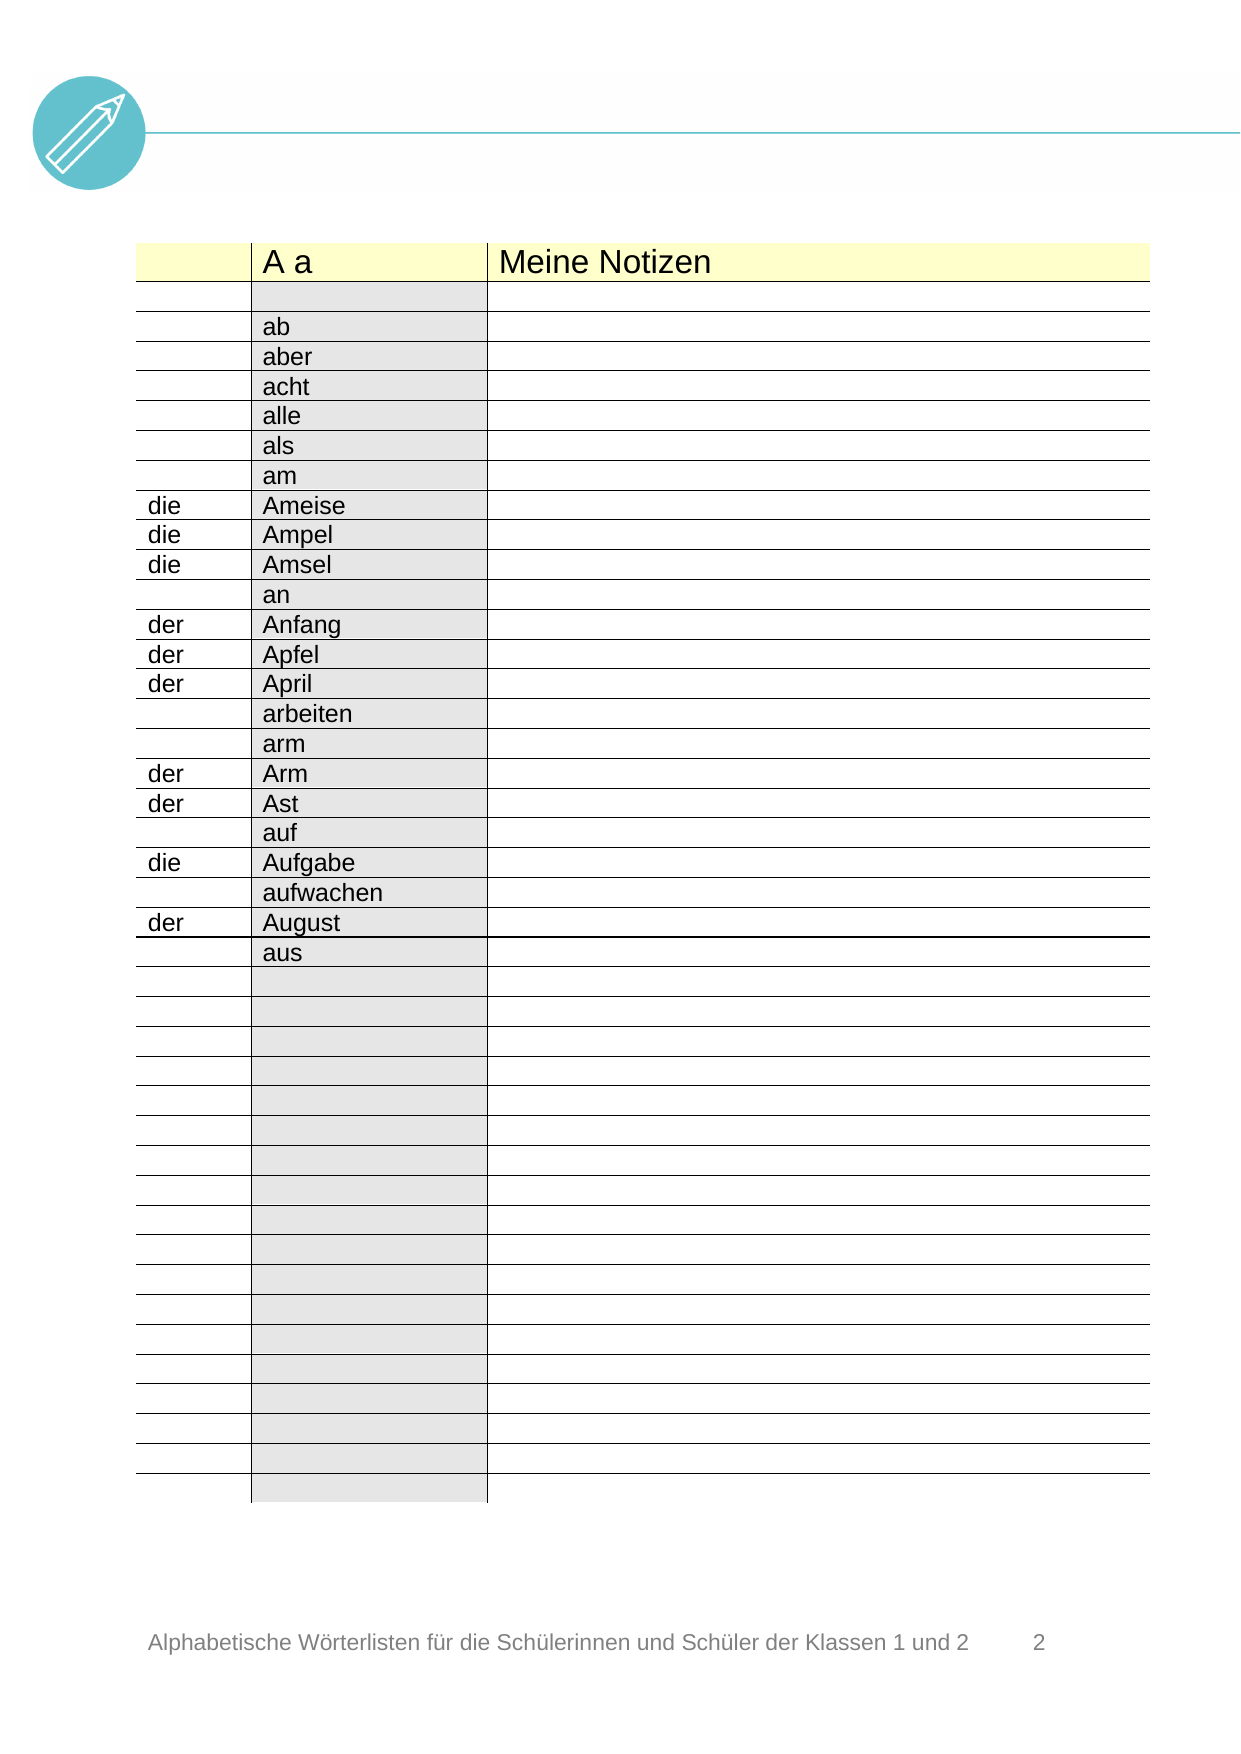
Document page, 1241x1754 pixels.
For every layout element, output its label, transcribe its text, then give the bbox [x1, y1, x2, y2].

table_cell [488, 520, 1150, 549]
table_cell [252, 1474, 487, 1502]
table_cell [136, 1355, 251, 1383]
table_cell [488, 1384, 1150, 1413]
table_cell [136, 371, 251, 400]
table_cell aufwachen [252, 878, 487, 907]
table_cell [488, 699, 1150, 728]
table_cell [252, 1325, 487, 1353]
table_cell [252, 1057, 487, 1085]
table_cell [488, 669, 1150, 698]
table_cell [488, 610, 1150, 638]
table_cell die [136, 550, 251, 579]
table_cell [136, 1116, 251, 1145]
table_cell [252, 1295, 487, 1324]
table_header Meine Notizen [488, 243, 1150, 281]
table_cell [136, 1086, 251, 1115]
table_cell [252, 1235, 487, 1264]
table_cell [252, 1355, 487, 1383]
table_cell [136, 1265, 251, 1294]
table_cell [488, 1474, 1150, 1502]
table_cell [252, 1146, 487, 1175]
table_cell [136, 1295, 251, 1324]
table_cell Ampel [252, 520, 487, 549]
table_cell [488, 1027, 1150, 1056]
table_cell [136, 818, 251, 847]
table_header [136, 243, 251, 281]
table_cell der [136, 789, 251, 817]
table_cell arbeiten [252, 699, 487, 728]
table_cell April [252, 669, 487, 698]
table_cell [488, 580, 1150, 609]
table_cell [488, 342, 1150, 370]
table_cell [488, 967, 1150, 996]
table_cell [252, 1086, 487, 1115]
table_cell die [136, 491, 251, 519]
table_cell der [136, 669, 251, 698]
table_cell [252, 1027, 487, 1056]
table_cell [488, 878, 1150, 907]
table_cell [488, 1176, 1150, 1204]
table_cell [488, 1295, 1150, 1324]
table_cell [136, 938, 251, 966]
table_cell Anfang [252, 610, 487, 638]
picture [29, 73, 1241, 192]
table_cell Apfel [252, 640, 487, 668]
table_cell der [136, 759, 251, 787]
table_cell [252, 1414, 487, 1443]
table_cell Aufgabe [252, 848, 487, 877]
table_cell [136, 1444, 251, 1473]
table_cell [136, 1176, 251, 1204]
table_cell [488, 938, 1150, 966]
table_cell [488, 1265, 1150, 1294]
table_cell [488, 640, 1150, 668]
table_cell August [252, 908, 487, 936]
table_cell [488, 997, 1150, 1026]
table_cell [136, 699, 251, 728]
table_cell [488, 1116, 1150, 1145]
table_cell [136, 1235, 251, 1264]
table_cell [136, 1146, 251, 1175]
table_cell [252, 997, 487, 1026]
table_cell Ast [252, 789, 487, 817]
table_cell [488, 1325, 1150, 1353]
table_cell [136, 401, 251, 430]
table_cell die [136, 848, 251, 877]
table_cell [136, 312, 251, 341]
table_cell [136, 1027, 251, 1056]
table_cell arm [252, 729, 487, 758]
table_cell [488, 908, 1150, 936]
table_cell [488, 431, 1150, 460]
table_cell [136, 1206, 251, 1234]
table_cell [488, 848, 1150, 877]
table_cell [136, 1474, 251, 1502]
table_cell [136, 431, 251, 460]
table_cell [252, 1206, 487, 1234]
table_cell [488, 461, 1150, 489]
table_cell an [252, 580, 487, 609]
table_cell der [136, 640, 251, 668]
table_cell [488, 371, 1150, 400]
table_cell Ameise [252, 491, 487, 519]
table_cell [136, 1384, 251, 1413]
table_cell ab [252, 312, 487, 341]
table_cell [488, 550, 1150, 579]
table_cell [136, 580, 251, 609]
table_cell [488, 1057, 1150, 1085]
table_cell [488, 818, 1150, 847]
table_cell [488, 312, 1150, 341]
table_cell [488, 1355, 1150, 1383]
table_cell aber [252, 342, 487, 370]
table_cell der [136, 610, 251, 638]
table_cell acht [252, 371, 487, 400]
table_cell am [252, 461, 487, 489]
table_cell [488, 789, 1150, 817]
table_cell [136, 1057, 251, 1085]
table_cell [136, 997, 251, 1026]
table_cell [252, 967, 487, 996]
table_cell der [136, 908, 251, 936]
table_cell [488, 729, 1150, 758]
table_cell alle [252, 401, 487, 430]
table_cell [136, 967, 251, 996]
table_cell [488, 282, 1150, 311]
table_cell [488, 1235, 1150, 1264]
table_cell [136, 878, 251, 907]
table_cell auf [252, 818, 487, 847]
table_cell Arm [252, 759, 487, 787]
table_cell [252, 1444, 487, 1473]
table_cell [252, 1116, 487, 1145]
table_cell [136, 729, 251, 758]
table_cell [488, 1444, 1150, 1473]
table_cell als [252, 431, 487, 460]
table_cell aus [252, 938, 487, 966]
table_cell [488, 1206, 1150, 1234]
table_cell [136, 461, 251, 489]
table_cell [488, 401, 1150, 430]
table_cell [488, 1414, 1150, 1443]
table_cell Amsel [252, 550, 487, 579]
table_cell [252, 1384, 487, 1413]
table_cell [488, 1086, 1150, 1115]
table_cell [136, 1325, 251, 1353]
table_cell [252, 1265, 487, 1294]
table_cell [252, 282, 487, 311]
table_cell [488, 491, 1150, 519]
table_cell [252, 1176, 487, 1204]
table_cell [136, 342, 251, 370]
table_cell [136, 1414, 251, 1443]
table_header A a [252, 243, 487, 281]
table_cell die [136, 520, 251, 549]
table_cell [136, 282, 251, 311]
table_cell [488, 1146, 1150, 1175]
table_cell [488, 759, 1150, 787]
